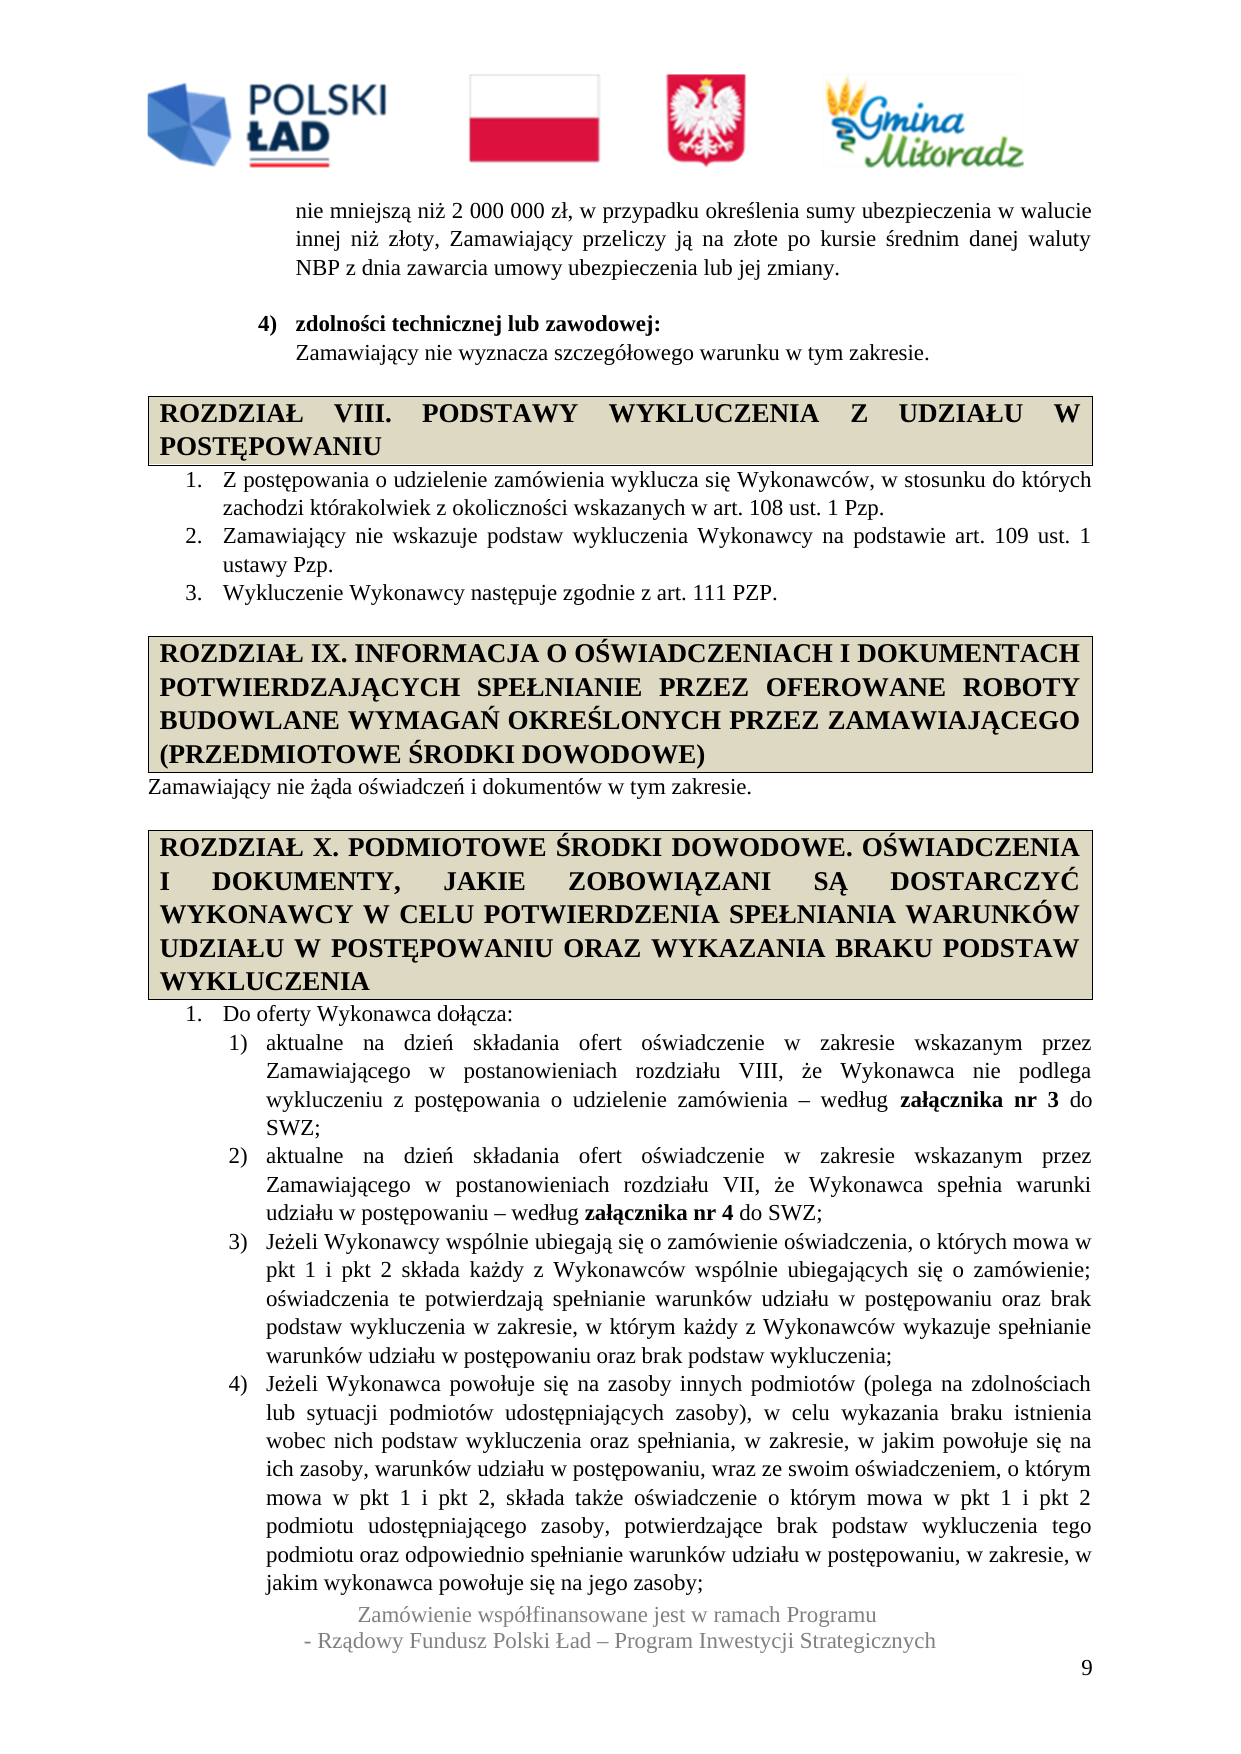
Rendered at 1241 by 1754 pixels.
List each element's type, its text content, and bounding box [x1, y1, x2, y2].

list aktualne na dzień składania ofert oświadczenie w zakresie wskazanym przez Zamawiającego w postanowieniach rozdziału VII, że Wykonawca spełnia warunki udziału w postępowaniu – według załącznika nr 4 do SWZ; [228, 1143, 1093, 1226]
list zdolności technicznej lub zawodowej: [258, 311, 1093, 337]
table_header ROZDZIAŁ IX. INFORMACJA O OŚWIADCZENIACH I DOKUMENTACH POTWIERDZAJĄCYCH SPEŁNIANIE PRZEZ OFEROWANE ROBOTY BUDOWLANE WYMAGAŃ OKREŚLONYCH PRZEZ ZAMAWIAJĄCEGO (PRZEDMIOTOWE ŚRODKI DOWODOWE) [149, 637, 1092, 772]
table_header ROZDZIAŁ VIII. PODSTAWY WYKLUCZENIA Z UDZIAŁU W POSTĘPOWANIU [149, 397, 1092, 464]
list Zamawiający nie wyznacza szczegółowego warunku w tym zakresie. [295, 339, 1093, 365]
text Zamawiający nie żąda oświadczeń i dokumentów w tym zakresie. [148, 773, 1093, 799]
list Do oferty Wykonawca dołącza: [185, 1000, 1093, 1027]
list Z postępowania o udzielenie zamówienia wyklucza się Wykonawców, w stosunku do których zachodzi którakolwiek z okoliczności wskazanych w art. 108 ust. 1 Pzp. [185, 466, 1093, 520]
list Jeżeli Wykonawca powołuje się na zasoby innych podmiotów (polega na zdolnościach lub sytuacji podmiotów udostępniających zasoby), w celu wykazania braku istnienia wobec nich podstaw wykluczenia oraz spełniania, w zakresie, w jakim powołuje się na ich zasoby, warunków udziału w postępowaniu, wraz ze swoim oświadczeniem, o którym mowa w pkt 1 i pkt 2, składa także oświadczenie o którym mowa w pkt 1 i pkt 2 podmiotu udostępniającego zasoby, potwierdzające brak podstaw wykluczenia tego podmiotu oraz odpowiednio spełnianie warunków udziału w postępowaniu, w zakresie, w jakim wykonawca powołuje się na jego zasoby; [228, 1370, 1093, 1596]
list Zamawiający nie wskazuje podstaw wykluczenia Wykonawcy na podstawie art. 109 ust. 1 ustawy Pzp. [185, 522, 1093, 577]
list Wykluczenie Wykonawcy następuje zgodnie z art. 111 PZP. [185, 579, 1093, 606]
list aktualne na dzień składania ofert oświadczenie w zakresie wskazanym przez Zamawiającego w postanowieniach rozdziału VIII, że Wykonawca nie podlega wykluczeniu z postępowania o udzielenie zamówienia – według załącznika nr 3 do SWZ; [228, 1029, 1093, 1141]
table_header ROZDZIAŁ X. PODMIOTOWE ŚRODKI DOWODOWE. OŚWIADCZENIA I DOKUMENTY, JAKIE ZOBOWIĄZANI SĄ DOSTARCZYĆ WYKONAWCY W CELU POTWIERDZENIA SPEŁNIANIA WARUNKÓW UDZIAŁU W POSTĘPOWANIU ORAZ WYKAZANIA BRAKU PODSTAW WYKLUCZENIA [149, 831, 1092, 999]
list Jeżeli Wykonawcy wspólnie ubiegają się o zamówienie oświadczenia, o których mowa w pkt 1 i pkt 2 składa każdy z Wykonawców wspólnie ubiegających się o zamówienie; oświadczenia te potwierdzają spełnianie warunków udziału w postępowaniu oraz brak podstaw wykluczenia w zakresie, w którym każdy z Wykonawców wykazuje spełnianie warunków udziału w postępowaniu oraz brak podstaw wykluczenia; [228, 1228, 1093, 1368]
picture [147, 73, 1025, 169]
